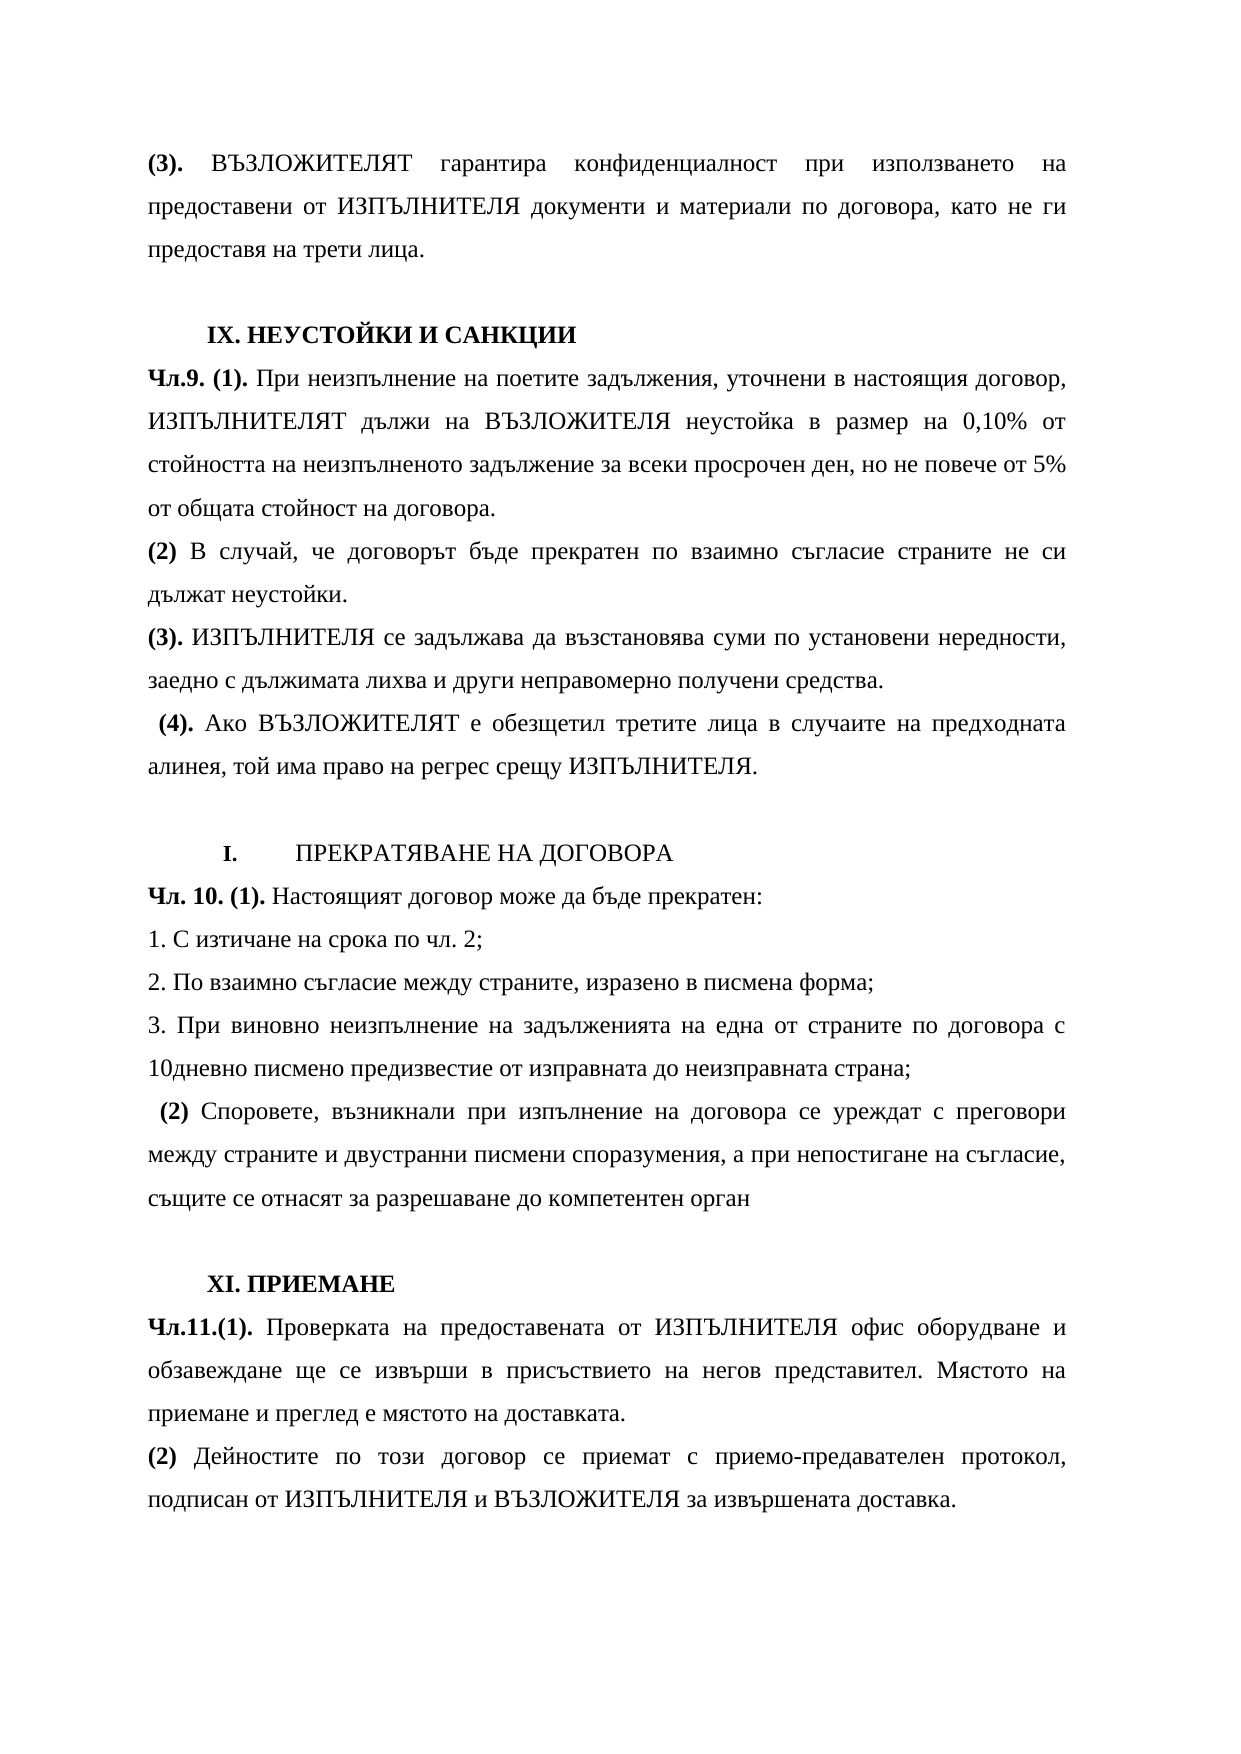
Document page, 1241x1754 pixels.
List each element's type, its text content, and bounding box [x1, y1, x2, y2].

text XІ. ПРИЕМАНЕ [148, 1269, 1067, 1298]
text 3. При виновно неизпълнение на задълженията на една от страните по договора с 10дневно писмено предизвестие от изправната до неизправната страна; [148, 1010, 1067, 1082]
list ПРЕКРАТЯВАНЕ НА ДОГОВОРА [223, 838, 1067, 866]
text 2. По взаимно съгласие между страните, изразено в писмена форма; [148, 967, 1067, 996]
text (2) Дейностите по този договор се приемат с приемо-предавателен протокол, подписан от ИЗПЪЛНИТЕЛЯ и ВЪЗЛОЖИТЕЛЯ за извършената доставка. [148, 1441, 1067, 1513]
text (3). ВЪЗЛОЖИТЕЛЯТ гарантира конфиденциалност при използването на предоставени от ИЗПЪЛНИТЕЛЯ документи и материали по договора, като не ги предоставя на трети лица. [148, 148, 1067, 263]
text Чл.9. (1). При неизпълнение на поетите задължения, уточнени в настоящия договор, ИЗПЪЛНИТЕЛЯТ дължи на ВЪЗЛОЖИТЕЛЯ неустойка в размер на 0,10% от стойността на неизпълненото задължение за всеки просрочен ден, но не повече от 5% от общата стойност на договора. [148, 363, 1067, 521]
text (3). ИЗПЪЛНИТЕЛЯ се задължава да възстановява суми по установени нередности, заедно с дължимата лихва и други неправомерно получени средства. [148, 622, 1067, 694]
text (4). Ако ВЪЗЛОЖИТЕЛЯТ е обезщетил третите лица в случаите на предходната алинея, той има право на регрес срещу ИЗПЪЛНИТЕЛЯ. [148, 708, 1067, 780]
text ІX. НЕУСТОЙКИ И САНКЦИИ [148, 320, 1067, 349]
text (2) В случай, че договорът бъде прекратен по взаимно съгласие страните не си дължат неустойки. [148, 536, 1067, 608]
text 1. С изтичане на срока по чл. 2; [148, 924, 1067, 953]
text (2) Споровете, възникнали при изпълнение на договора се уреждат с преговори между страните и двустранни писмени споразумения, а при непостигане на съгласие, същите се отнасят за разрешаване до компетентен орган [148, 1096, 1067, 1211]
text Чл. 10. (1). Настоящият договор може да бъде прекратен: [148, 881, 1067, 909]
text Чл.11.(1). Проверката на предоставената от ИЗПЪЛНИТЕЛЯ офис оборудване и обзавеждане ще се извърши в присъствието на негов представител. Мястото на приемане и преглед е мястото на доставката. [148, 1312, 1067, 1427]
